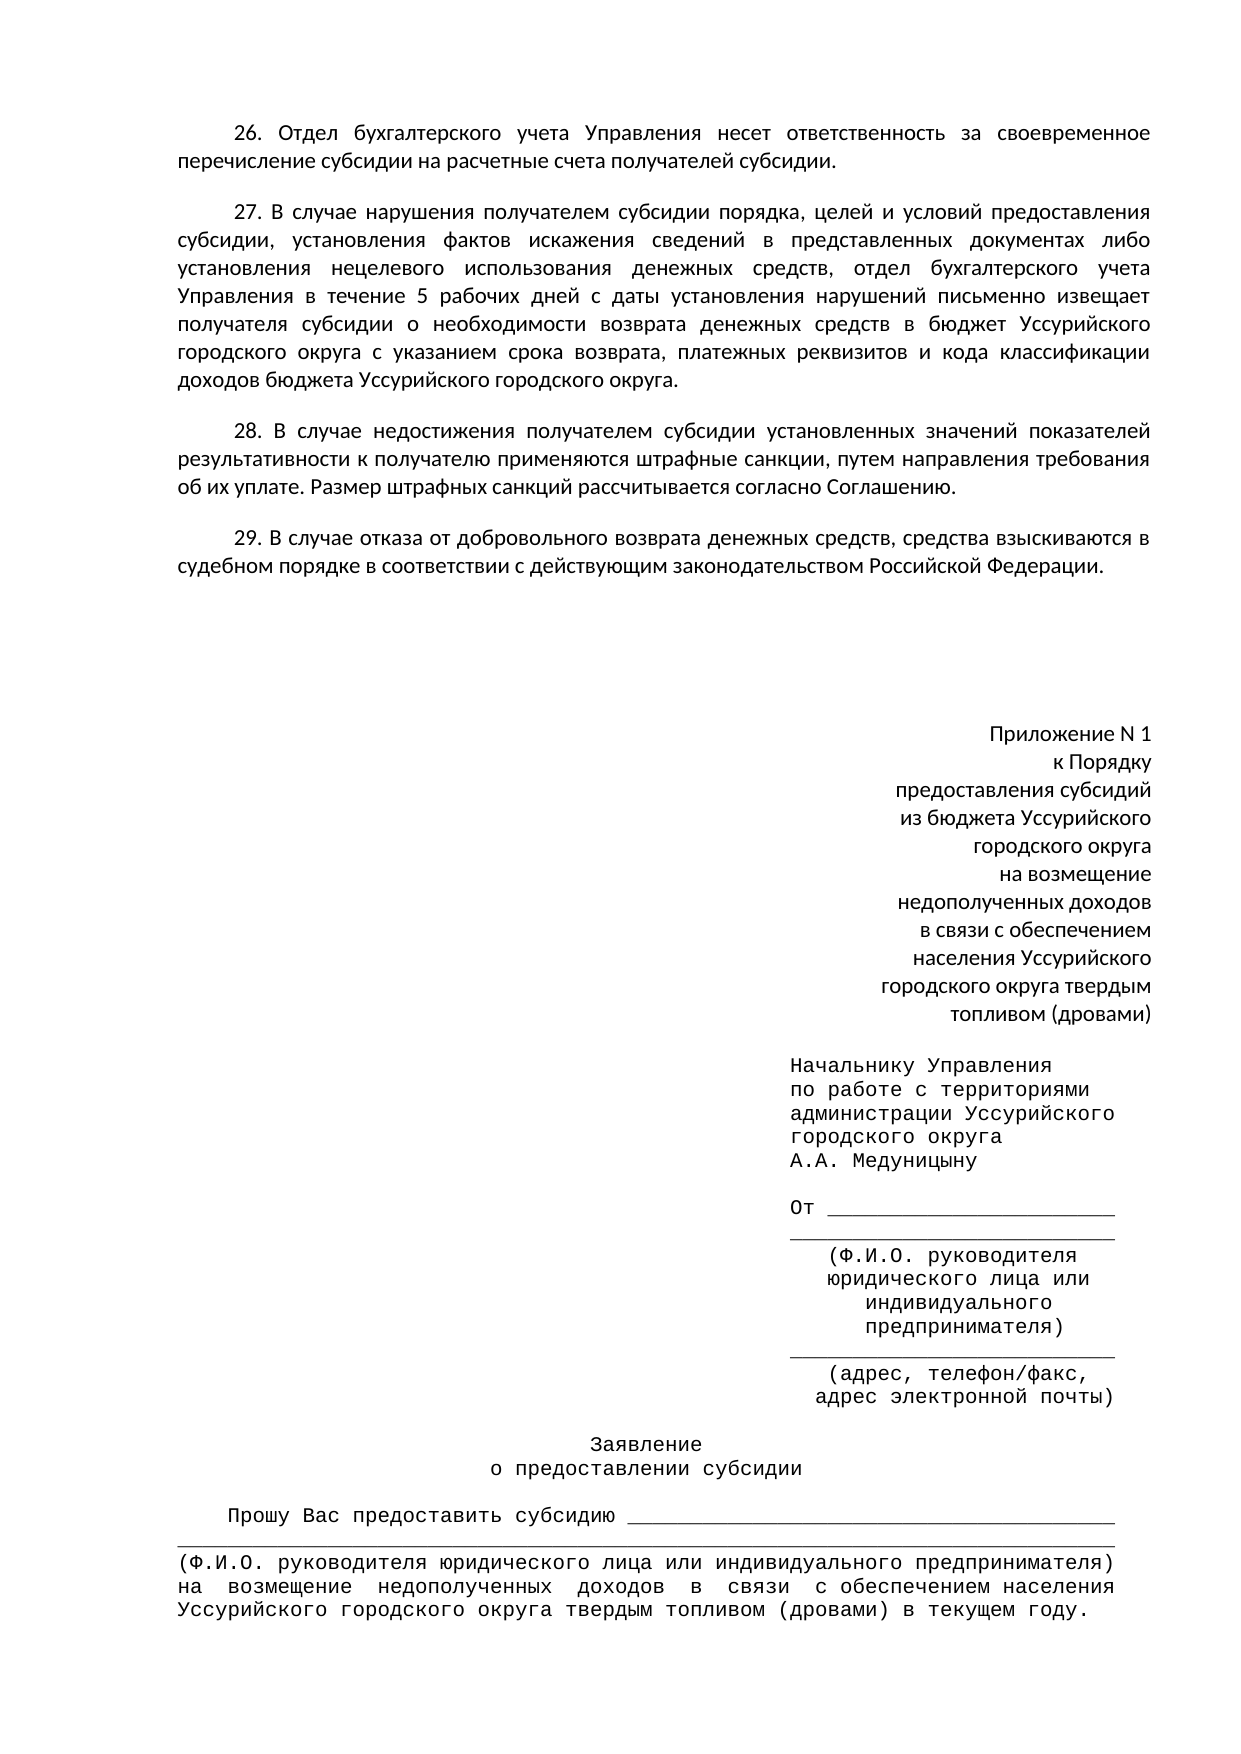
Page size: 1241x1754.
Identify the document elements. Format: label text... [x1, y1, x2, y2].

text в связи с обеспечением [177, 915, 1152, 943]
text Заявление [177, 1434, 1152, 1457]
text на возмещение [177, 859, 1152, 887]
text адрес электронной почты) [177, 1387, 1152, 1410]
text 27. В случае нарушения получателем субсидии порядка, целей и условий предоставления субсидии, установления фактов искажения сведений в представленных документах либо установления нецелевого использования денежных средств, отдел бухгалтерского учета Управления в течение 5 рабочих дней с даты установления нарушений письменно извещает получателя субсидии о необходимости возврата денежных средств в бюджет Уссурийского городского округа с указанием срока возврата, платежных реквизитов и кода классификации доходов бюджета Уссурийского городского округа. [177, 197, 1152, 393]
text А.А. Медуницыну [177, 1150, 1152, 1174]
text предоставления субсидий [177, 775, 1152, 803]
text по работе с территориями [177, 1079, 1152, 1103]
text городского округа [177, 1126, 1152, 1150]
text Прошу Вас предоставить субсидию _______________________________________ [177, 1505, 1152, 1528]
text (Ф.И.О. руководителя [177, 1245, 1152, 1268]
text к Порядку [177, 747, 1152, 775]
text ___________________________________________________________________________ [177, 1528, 1152, 1552]
text юридического лица или [177, 1268, 1152, 1292]
text городского округа твердым [177, 971, 1152, 999]
text на возмещение недополученных доходов в связи с обеспечением населения [177, 1576, 1152, 1599]
text топливом (дровами) [177, 999, 1152, 1027]
text городского округа [177, 831, 1152, 859]
text из бюджета Уссурийского [177, 803, 1152, 831]
text __________________________ [177, 1221, 1152, 1245]
text о предоставлении субсидии [177, 1457, 1152, 1481]
text предпринимателя) [177, 1316, 1152, 1339]
text 29. В случае отказа от добровольного возврата денежных средств, средства взыскиваются в судебном порядке в соответствии с действующим законодательством Российской Федерации. [177, 523, 1152, 579]
text недополученных доходов [177, 887, 1152, 915]
text населения Уссурийского [177, 943, 1152, 971]
text 26. Отдел бухгалтерского учета Управления несет ответственность за своевременное перечисление субсидии на расчетные счета получателей субсидии. [177, 118, 1152, 174]
text индивидуального [177, 1292, 1152, 1316]
text От _______________________ [177, 1197, 1152, 1221]
text администрации Уссурийского [177, 1103, 1152, 1126]
text (адрес, телефон/факс, [177, 1363, 1152, 1387]
text Начальнику Управления [177, 1056, 1152, 1079]
text __________________________ [177, 1339, 1152, 1363]
text 28. В случае недостижения получателем субсидии установленных значений показателей результативности к получателю применяются штрафные санкции, путем направления требования об их уплате. Размер штрафных санкций рассчитывается согласно Соглашению. [177, 416, 1152, 500]
text Приложение N 1 [177, 719, 1152, 747]
text (Ф.И.О. руководителя юридического лица или индивидуального предпринимателя) [177, 1552, 1152, 1576]
text Уссурийского городского округа твердым топливом (дровами) в текущем году. [177, 1599, 1152, 1623]
